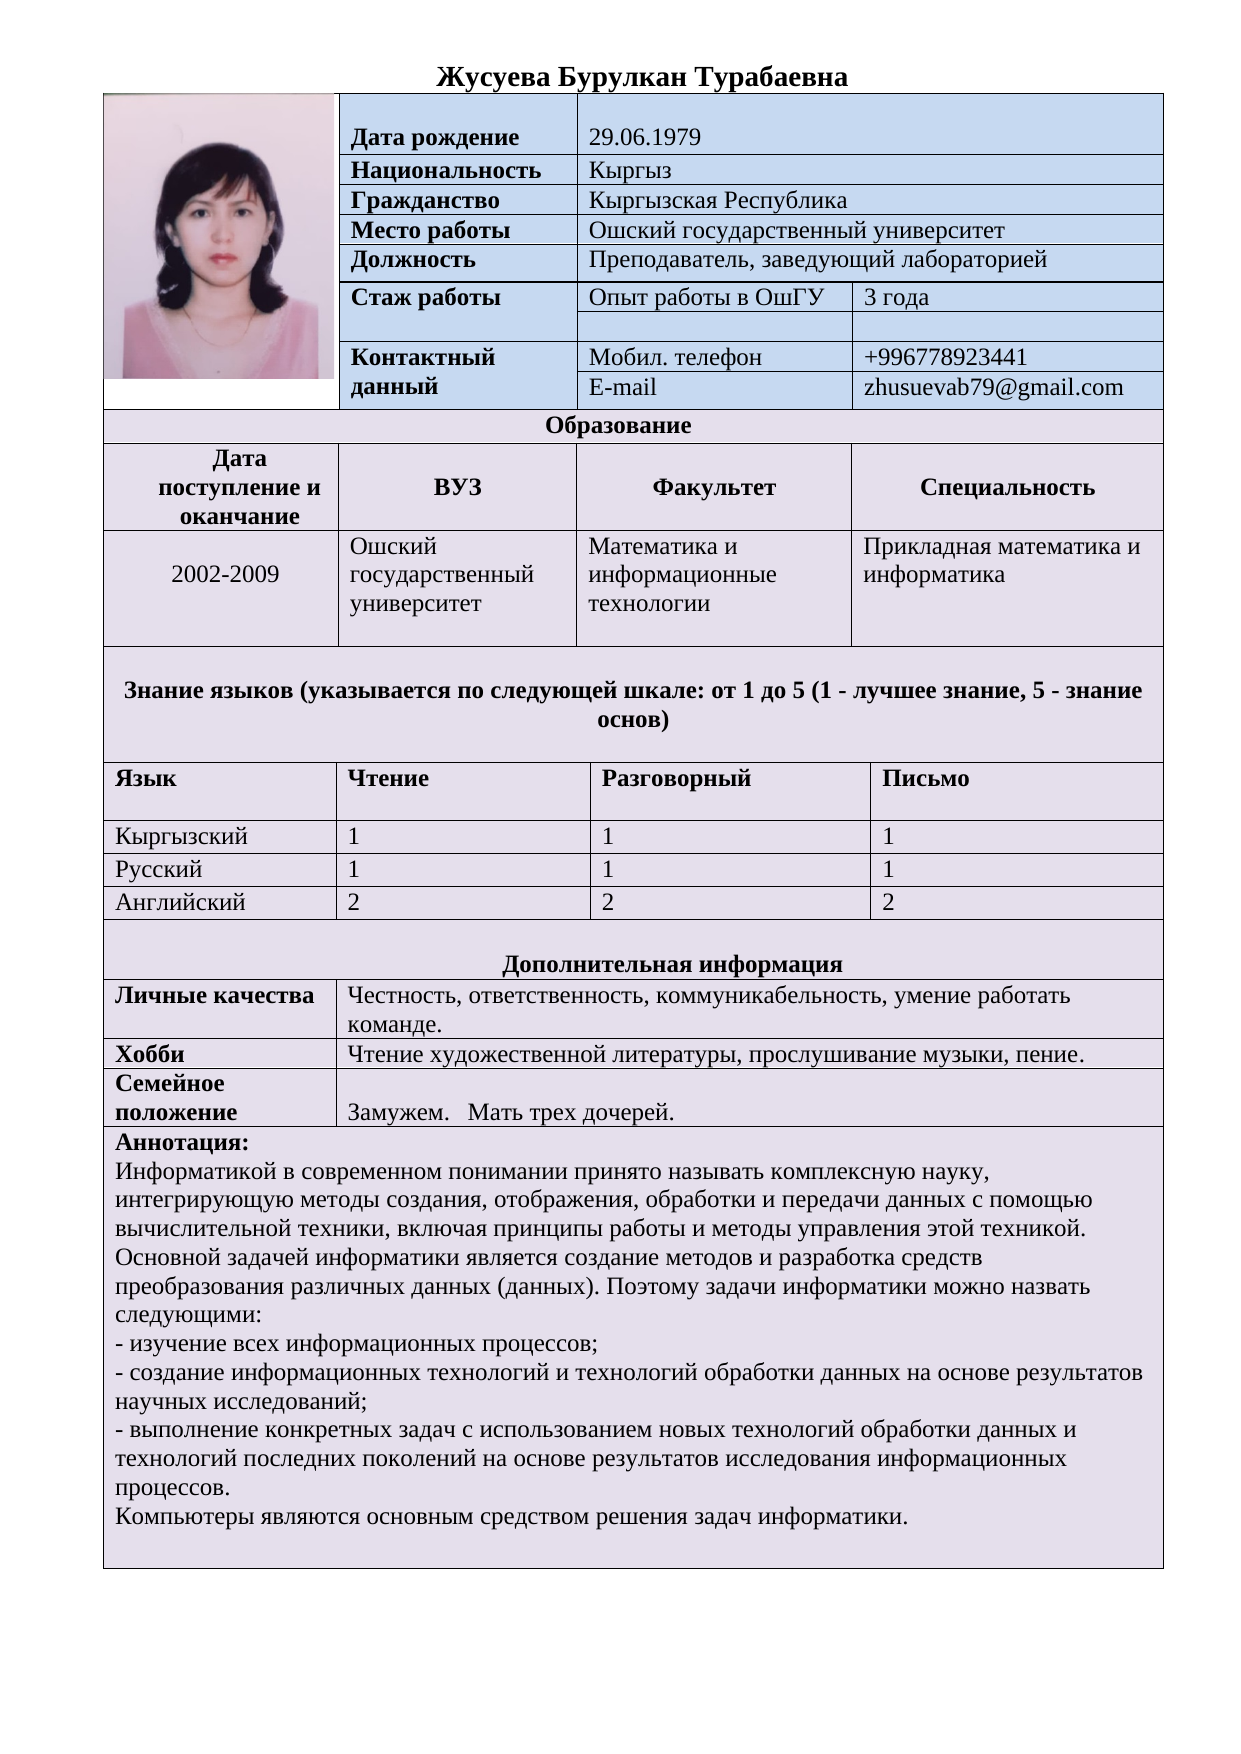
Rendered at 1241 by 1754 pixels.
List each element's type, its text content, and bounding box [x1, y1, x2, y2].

table_cell Чтение [337, 763, 590, 820]
picture [103, 93, 335, 379]
table_cell 3 года [853, 283, 1163, 311]
table_cell Язык [104, 763, 336, 820]
table_cell 1 [871, 821, 1163, 853]
table_cell 1 [337, 821, 590, 853]
table_cell Образование [104, 410, 1163, 442]
table_cell [578, 312, 852, 341]
table_cell Ошский государственный университет [578, 215, 1163, 243]
table_cell Математика и информационные технологии [577, 531, 851, 646]
table_cell Гражданство [340, 185, 577, 214]
table_cell Прикладная математика и информатика [852, 531, 1163, 646]
table_cell Семейное положение [104, 1069, 336, 1126]
table_cell Мобил. телефон [578, 342, 852, 371]
table_cell E-mail [578, 372, 852, 409]
table_cell Письмо [871, 763, 1163, 820]
table_cell Знание языков (указывается по следующей шкале: от 1 до 5 (1 - лучшее знание, 5 - знание основ) [104, 647, 1163, 762]
table_cell Кыргыз [578, 155, 1163, 184]
table_cell 2002-2009 [104, 531, 338, 646]
table_cell 2 [337, 887, 590, 919]
table_cell Факультет [577, 444, 851, 530]
table_cell Место работы [340, 215, 577, 243]
table_cell Преподаватель, заведующий лабораторией [578, 245, 1163, 281]
table_cell ВУЗ [339, 444, 576, 530]
table_cell Аннотация: Информатикой в ​​современном понимании принято называть комплексную науку, интегрирующую методы создания, отображения, обработки и передачи данных с помощью вычислительной техники, включая принципы работы и методы управления этой техникой. Основной задачей информатики является создание методов и разработка средств преобразования различных данных (данных). Поэтому задачи информатики можно назвать следующими: - изучение всех информационных процессов; - создание информационных технологий и технологий обработки данных на основе результатов научных исследований; - выполнение конкретных задач с использованием новых технологий обработки данных и технологий последних поколений на основе результатов исследования информационных процессов. Компьютеры являются основным средством решения задач информатики. [104, 1127, 1163, 1568]
table_header Дата рождение [340, 94, 577, 154]
table_cell Должность [340, 245, 577, 281]
table_cell Стаж работы [340, 283, 577, 341]
table_header 29.06.1979 [578, 94, 1163, 154]
table_cell 1 [591, 821, 870, 853]
table_cell Дата поступление и оканчание [104, 444, 338, 530]
table_cell zhusuevab79@gmail.com [853, 372, 1163, 409]
table_cell Кыргызская Республика [578, 185, 1163, 214]
table_cell [853, 312, 1163, 341]
table_cell 1 [871, 854, 1163, 886]
table_header [104, 94, 339, 409]
table_cell Хобби [104, 1039, 336, 1067]
table_cell Опыт работы в ОшГУ [578, 283, 852, 311]
table_cell Личные качества [104, 980, 336, 1038]
text Жусуева Бурулкан Турабаевна [103, 59, 1181, 93]
table_cell Контактный данный [340, 342, 577, 409]
table_cell Чтение художественной литературы, прослушивание музыки, пение. [337, 1039, 1163, 1067]
table_cell Специальность [852, 444, 1163, 530]
table_cell Кыргызский [104, 821, 336, 853]
table_cell Замужем. Мать трех дочерей. [337, 1069, 1163, 1126]
table_cell 1 [337, 854, 590, 886]
table_cell Национальность [340, 155, 577, 184]
table_cell +996778923441 [853, 342, 1163, 371]
table_cell Разговорный [591, 763, 870, 820]
table_cell Дополнительная информация [104, 920, 1163, 979]
table_cell 2 [871, 887, 1163, 919]
table_cell 1 [591, 854, 870, 886]
table_cell Русский [104, 854, 336, 886]
table_cell 2 [591, 887, 870, 919]
table_cell Английский [104, 887, 336, 919]
table_cell Ошский государственный университет [339, 531, 576, 646]
table_cell Честность, ответственность, коммуникабельность, умение работать команде. [337, 980, 1163, 1038]
